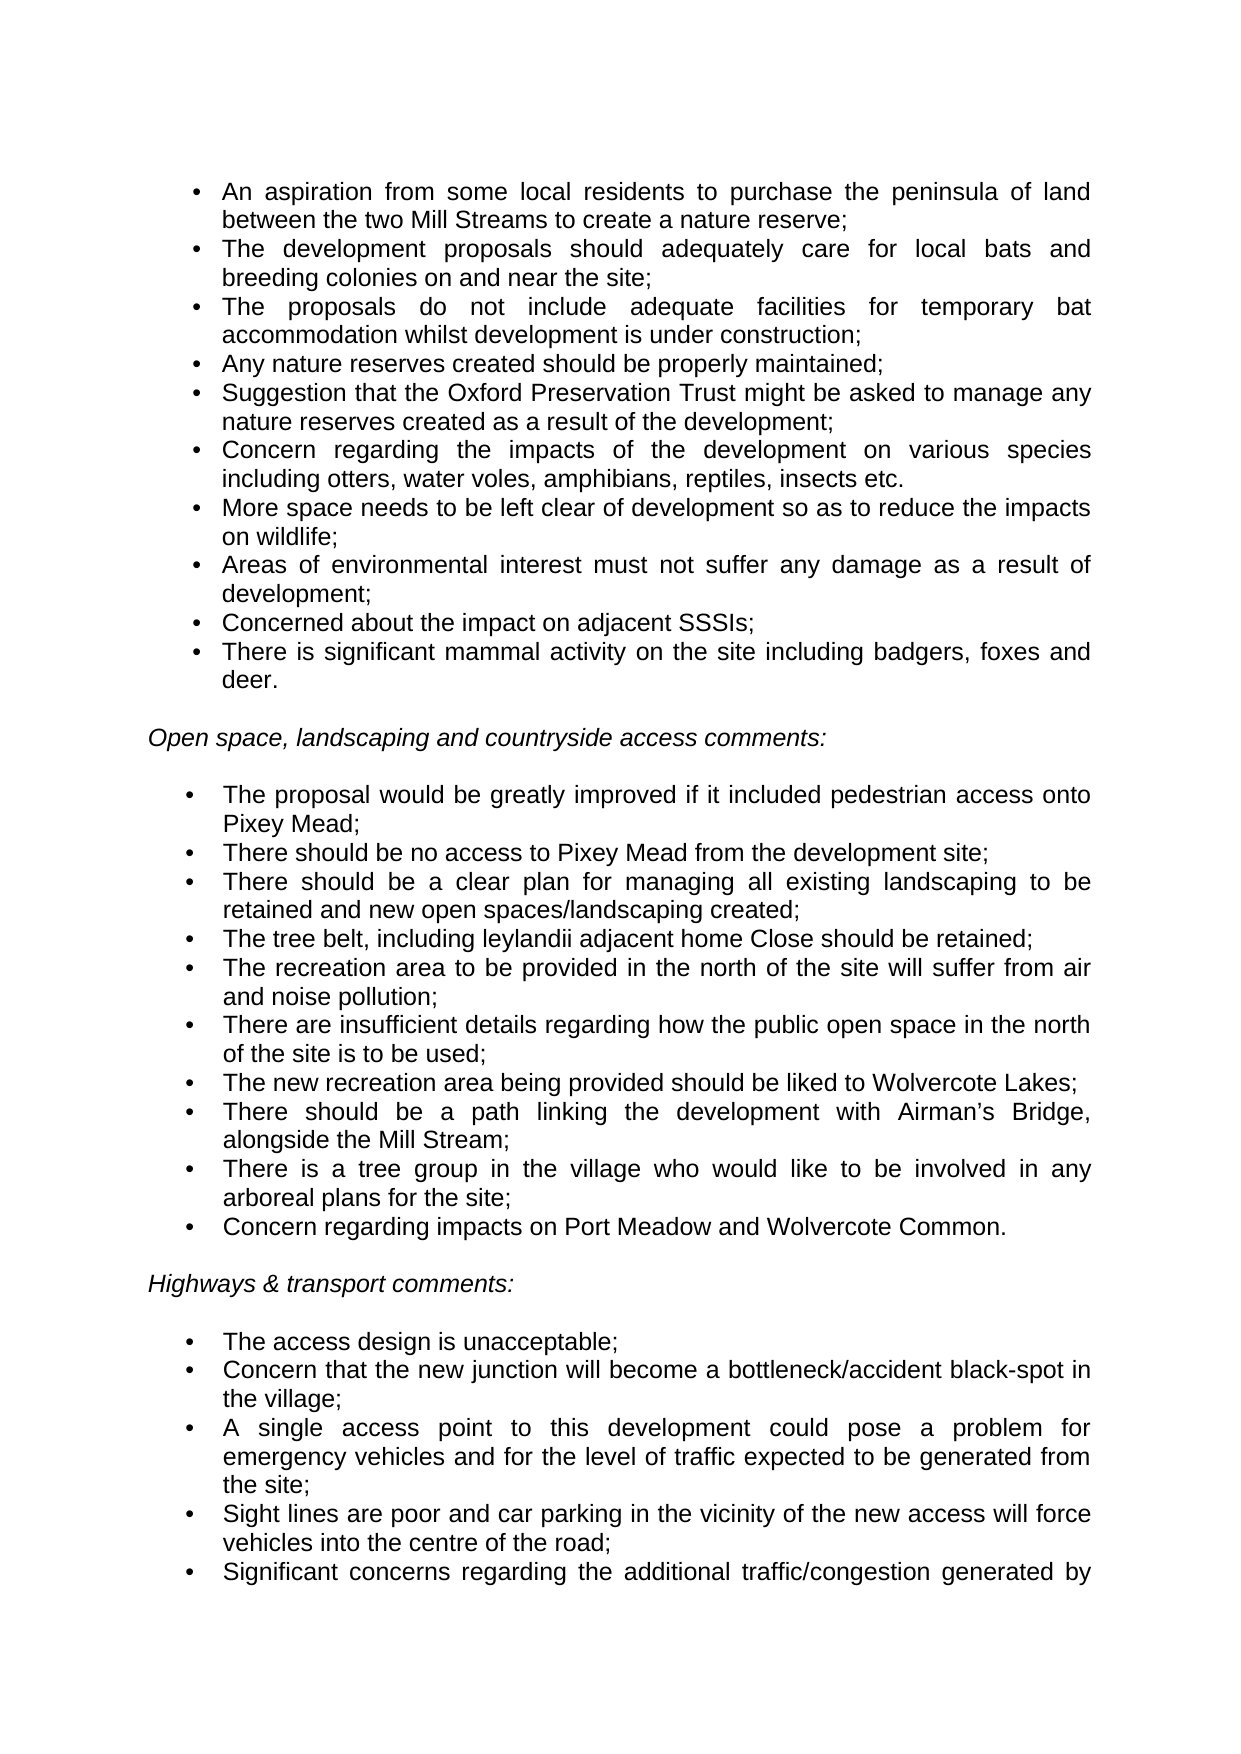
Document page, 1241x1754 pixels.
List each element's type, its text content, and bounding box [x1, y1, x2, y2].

list A single access point to this development could pose a problem for emergency vehicles and for the level of traffic expected to be generated from the site; [185, 1413, 1093, 1499]
text Open space, landscaping and countryside access comments: [148, 723, 1093, 751]
list Concern regarding impacts on Port Meadow and Wolvercote Common. [185, 1211, 1093, 1240]
list The recreation area to be provided in the north of the site will suffer from air and noise pollution; [185, 953, 1093, 1010]
list The development proposals should adequately care for local bats and breeding colonies on and near the site; [192, 234, 1093, 291]
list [185, 1556, 1093, 1585]
list The new recreation area being provided should be liked to Wolvercote Lakes; [185, 1068, 1093, 1096]
list Areas of environmental interest must not suffer any damage as a result of development; [192, 550, 1093, 608]
list Concern that the new junction will become a bottleneck/accident black-spot in the village; [185, 1355, 1093, 1413]
list Suggestion that the Oxford Preservation Trust might be asked to manage any nature reserves created as a result of the development; [192, 378, 1093, 435]
list Concern regarding the impacts of the development on various species including otters, water voles, amphibians, reptiles, insects etc. [192, 435, 1093, 493]
list Sight lines are poor and car parking in the vicinity of the new access will force vehicles into the centre of the road; [185, 1499, 1093, 1556]
text Highways & transport comments: [148, 1269, 1093, 1298]
list There is a tree group in the village who would like to be involved in any arboreal plans for the site; [185, 1154, 1093, 1211]
list The proposals do not include adequate facilities for temporary bat accommodation whilst development is under construction; [192, 291, 1093, 349]
list There should be a clear plan for managing all existing landscaping to be retained and new open spaces/landscaping created; [185, 866, 1093, 924]
list Any nature reserves created should be properly maintained; [192, 349, 1093, 378]
list The tree belt, including leylandii adjacent home Close should be retained; [185, 924, 1093, 953]
list The proposal would be greatly improved if it included pedestrian access onto Pixey Mead; [185, 780, 1093, 838]
list There are insufficient details regarding how the public open space in the north of the site is to be used; [185, 1010, 1093, 1068]
list There should be no access to Pixey Mead from the development site; [185, 838, 1093, 866]
list An aspiration from some local residents to purchase the peninsula of land between the two Mill Streams to create a nature reserve; [192, 176, 1093, 234]
list There is significant mammal activity on the site including badgers, foxes and deer. [192, 636, 1093, 694]
list There should be a path linking the development with Airman’s Bridge, alongside the Mill Stream; [185, 1096, 1093, 1154]
list More space needs to be left clear of development so as to reduce the impacts on wildlife; [192, 493, 1093, 550]
list The access design is unacceptable; [185, 1326, 1093, 1355]
list Concerned about the impact on adjacent SSSIs; [192, 608, 1093, 636]
